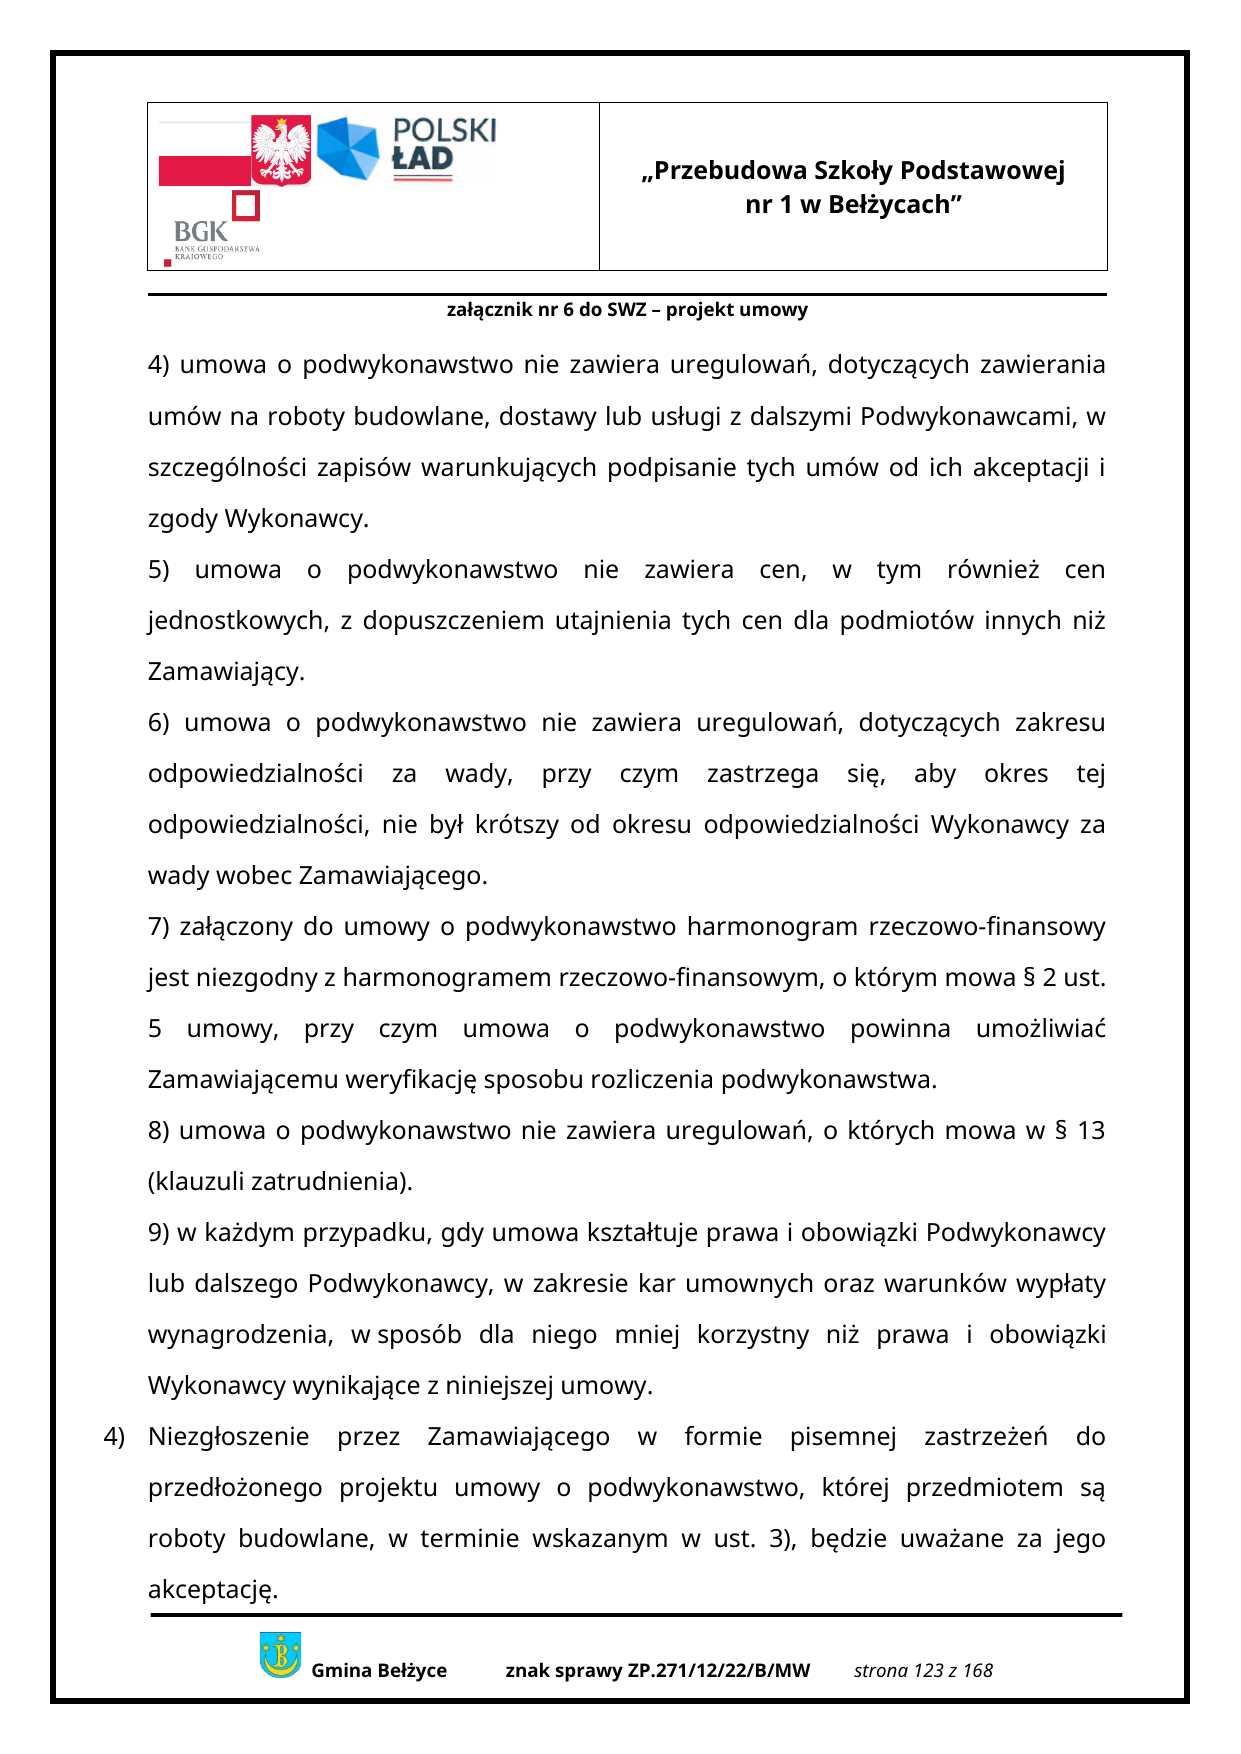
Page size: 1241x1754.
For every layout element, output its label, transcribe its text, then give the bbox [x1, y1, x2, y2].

list 8) umowa o podwykonawstwo nie zawiera uregulowań, o których mowa w § 13 (klauzuli zatrudnienia). [148, 1113, 1107, 1198]
list 9) w każdym przypadku, gdy umowa kształtuje prawa i obowiązki Podwykonawcy lub dalszego Podwykonawcy, w zakresie kar umownych oraz warunków wypłaty wynagrodzenia, w sposób dla niego mniej korzystny niż prawa i obowiązki Wykonawcy wynikające z niniejszej umowy. [148, 1215, 1107, 1402]
list Niezgłoszenie przez Zamawiającego w formie pisemnej zastrzeżeń do przedłożonego projektu umowy o podwykonawstwo, której przedmiotem są roboty budowlane, w terminie wskazanym w ust. 3), będzie uważane za jego akceptację. [103, 1419, 1107, 1606]
picture [293, 1644, 302, 1652]
list 6) umowa o podwykonawstwo nie zawiera uregulowań, dotyczących zakresu odpowiedzialności za wady, przy czym zastrzega się, aby okres tej odpowiedzialności, nie był krótszy od okresu odpowiedzialności Wykonawcy za wady wobec Zamawiającego. [148, 704, 1107, 892]
picture [158, 108, 498, 270]
picture [259, 1634, 302, 1678]
list 7) załączony do umowy o podwykonawstwo harmonogram rzeczowo-finansowy jest niezgodny z harmonogramem rzeczowo-finansowym, o którym mowa § 2 ust. 5 umowy, przy czym umowa o podwykonawstwo powinna umożliwiać Zamawiającemu weryfikację sposobu rozliczenia podwykonawstwa. [148, 908, 1107, 1096]
list 5) umowa o podwykonawstwo nie zawiera cen, w tym również cen jednostkowych, z dopuszczeniem utajnienia tych cen dla podmiotów innych niż Zamawiający. [148, 551, 1107, 687]
list 4) umowa o podwykonawstwo nie zawiera uregulowań, dotyczących zawierania umów na roboty budowlane, dostawy lub usługi z dalszymi Podwykonawcami, w szczególności zapisów warunkujących podpisanie tych umów od ich akceptacji i zgody Wykonawcy. [148, 347, 1107, 534]
